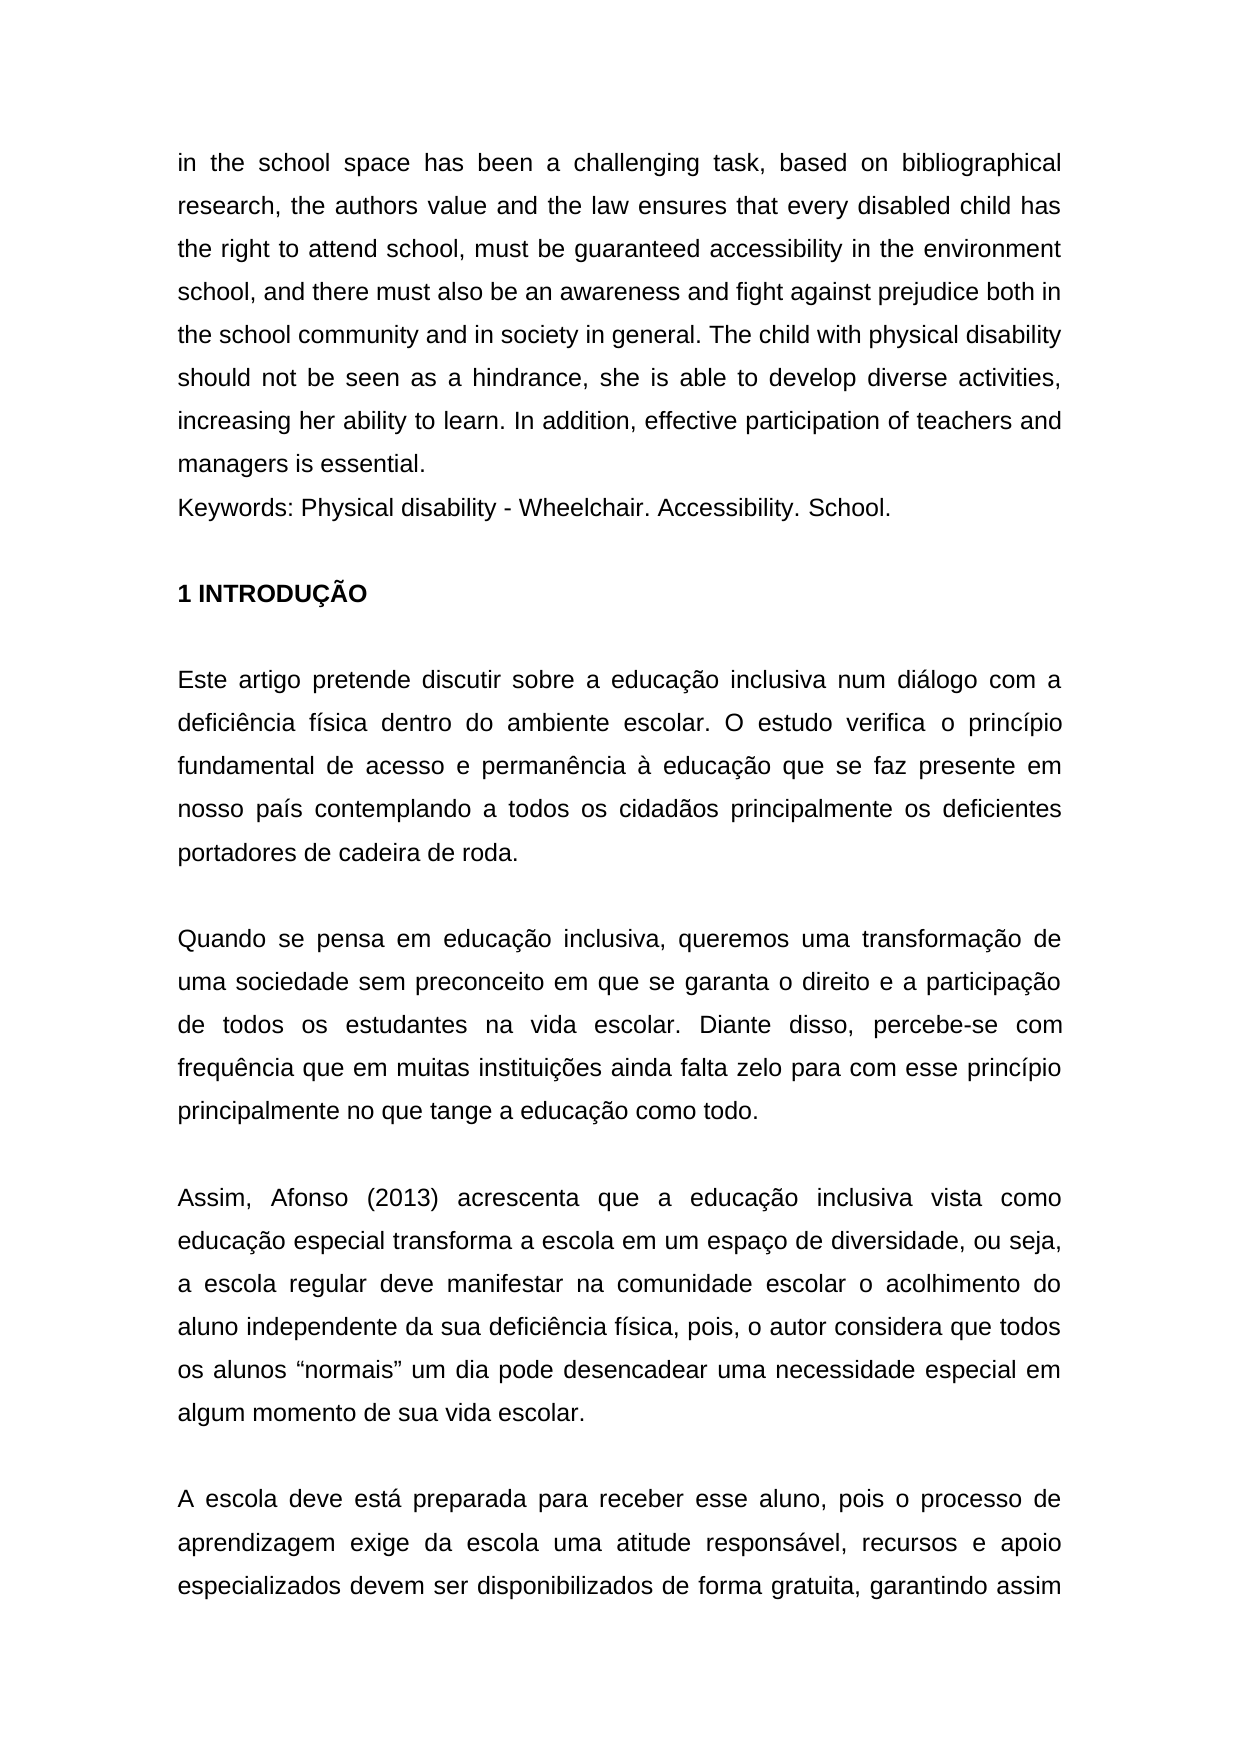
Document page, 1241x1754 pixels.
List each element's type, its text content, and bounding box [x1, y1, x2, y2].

text Keywords: Physical disability - Wheelchair. Accessibility. School. [177, 493, 1063, 521]
text Este artigo pretende discutir sobre a educação inclusiva num diálogo com a deficiência física dentro do ambiente escolar. O estudo verifica o princípio fundamental de acesso e permanência à educação que se faz presente em nosso país contemplando a todos os cidadãos principalmente os deficientes portadores de cadeira de roda. [177, 665, 1063, 866]
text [177, 1484, 1063, 1599]
text in the school space has been a challenging task, based on bibliographical research, the authors value and the law ensures that every disabled child has the right to attend school, must be guaranteed accessibility in the environment school, and there must also be an awareness and fight against prejudice both in the school community and in society in general. The child with physical disability should not be seen as a hindrance, she is able to develop diverse activities, increasing her ability to learn. In addition, effective participation of teachers and managers is essential. [177, 148, 1063, 478]
text Assim, Afonso (2013) acrescenta que a educação inclusiva vista como educação especial transforma a escola em um espaço de diversidade, ou seja, a escola regular deve manifestar na comunidade escolar o acolhimento do aluno independente da sua deficiência física, pois, o autor considera que todos os alunos “normais” um dia pode desencadear uma necessidade especial em algum momento de sua vida escolar. [177, 1183, 1063, 1427]
text 1 INTRODUÇÃO [177, 579, 1063, 608]
text Quando se pensa em educação inclusiva, queremos uma transformação de uma sociedade sem preconceito em que se garanta o direito e a participação de todos os estudantes na vida escolar. Diante disso, percebe-se com frequência que em muitas instituições ainda falta zelo para com esse princípio principalmente no que tange a educação como todo. [177, 924, 1063, 1125]
